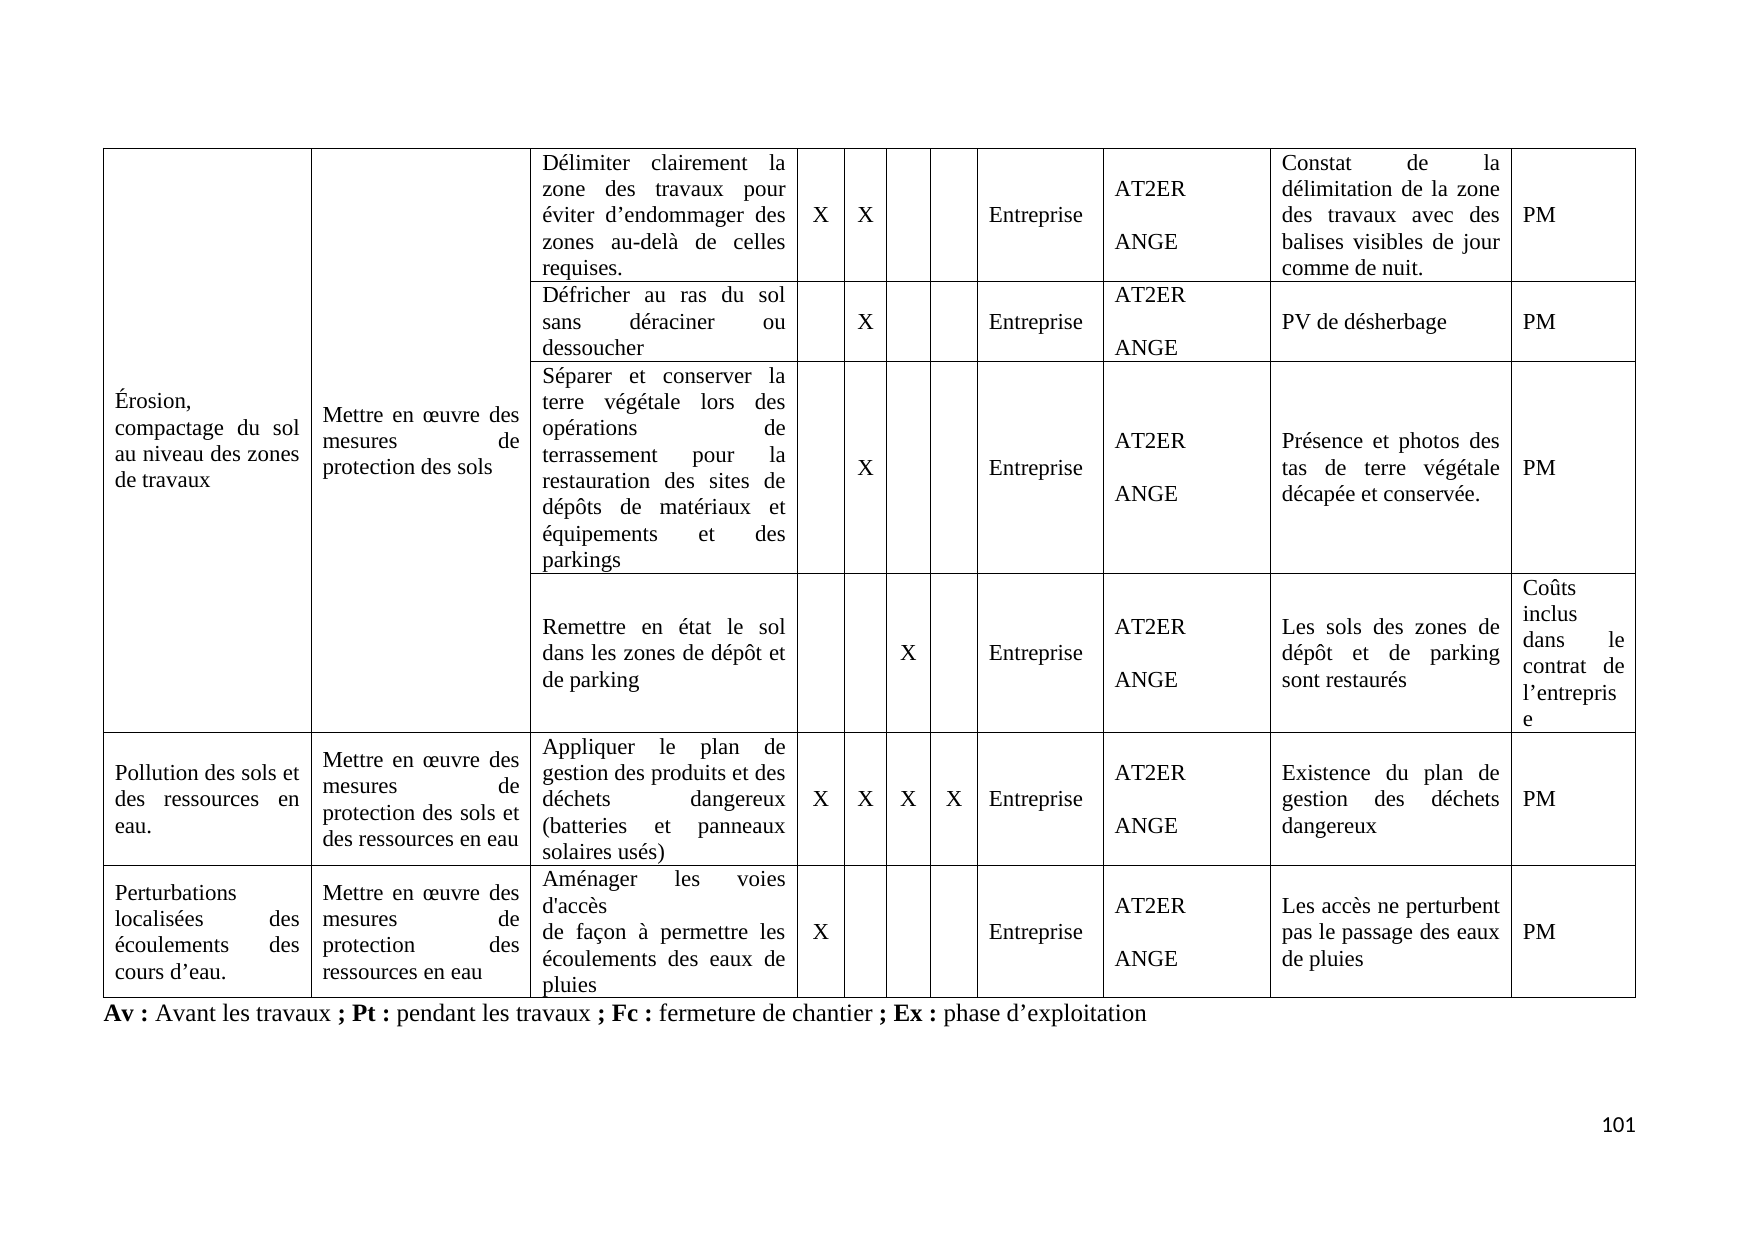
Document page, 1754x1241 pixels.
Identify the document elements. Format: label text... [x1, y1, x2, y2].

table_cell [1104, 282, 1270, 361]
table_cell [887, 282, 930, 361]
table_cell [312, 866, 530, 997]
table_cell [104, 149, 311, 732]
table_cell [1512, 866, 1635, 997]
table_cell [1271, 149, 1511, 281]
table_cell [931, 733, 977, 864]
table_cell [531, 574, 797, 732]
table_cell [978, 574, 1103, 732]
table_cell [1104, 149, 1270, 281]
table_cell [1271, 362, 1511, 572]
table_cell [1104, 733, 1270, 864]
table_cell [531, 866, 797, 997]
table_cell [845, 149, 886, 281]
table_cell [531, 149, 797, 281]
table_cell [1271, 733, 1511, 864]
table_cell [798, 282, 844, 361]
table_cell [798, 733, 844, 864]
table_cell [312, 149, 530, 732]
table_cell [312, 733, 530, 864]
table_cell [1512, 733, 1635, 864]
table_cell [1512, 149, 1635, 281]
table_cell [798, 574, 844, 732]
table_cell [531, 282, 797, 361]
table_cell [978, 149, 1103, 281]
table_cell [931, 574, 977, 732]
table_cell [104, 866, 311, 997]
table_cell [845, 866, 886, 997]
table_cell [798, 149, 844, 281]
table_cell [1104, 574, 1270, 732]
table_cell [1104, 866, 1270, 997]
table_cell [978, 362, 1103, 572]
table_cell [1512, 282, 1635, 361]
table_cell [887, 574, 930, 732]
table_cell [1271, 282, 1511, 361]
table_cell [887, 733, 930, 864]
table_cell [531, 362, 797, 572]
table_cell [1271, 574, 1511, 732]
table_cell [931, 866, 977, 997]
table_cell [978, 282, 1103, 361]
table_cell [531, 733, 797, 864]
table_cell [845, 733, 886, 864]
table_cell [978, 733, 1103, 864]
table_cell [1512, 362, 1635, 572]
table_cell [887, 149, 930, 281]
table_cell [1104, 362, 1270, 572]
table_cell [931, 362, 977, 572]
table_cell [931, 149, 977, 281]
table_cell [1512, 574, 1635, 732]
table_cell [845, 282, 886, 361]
text Av : Avant les travaux ; Pt : pendant les travaux ; Fc : fermeture de chantier ; Ex : phase d’exploitation [103, 998, 1636, 1027]
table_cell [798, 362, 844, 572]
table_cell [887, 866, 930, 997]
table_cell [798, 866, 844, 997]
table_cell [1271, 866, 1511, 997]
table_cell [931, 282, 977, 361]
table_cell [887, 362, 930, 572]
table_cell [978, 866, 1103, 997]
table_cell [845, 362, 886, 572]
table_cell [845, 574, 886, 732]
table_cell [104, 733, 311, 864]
